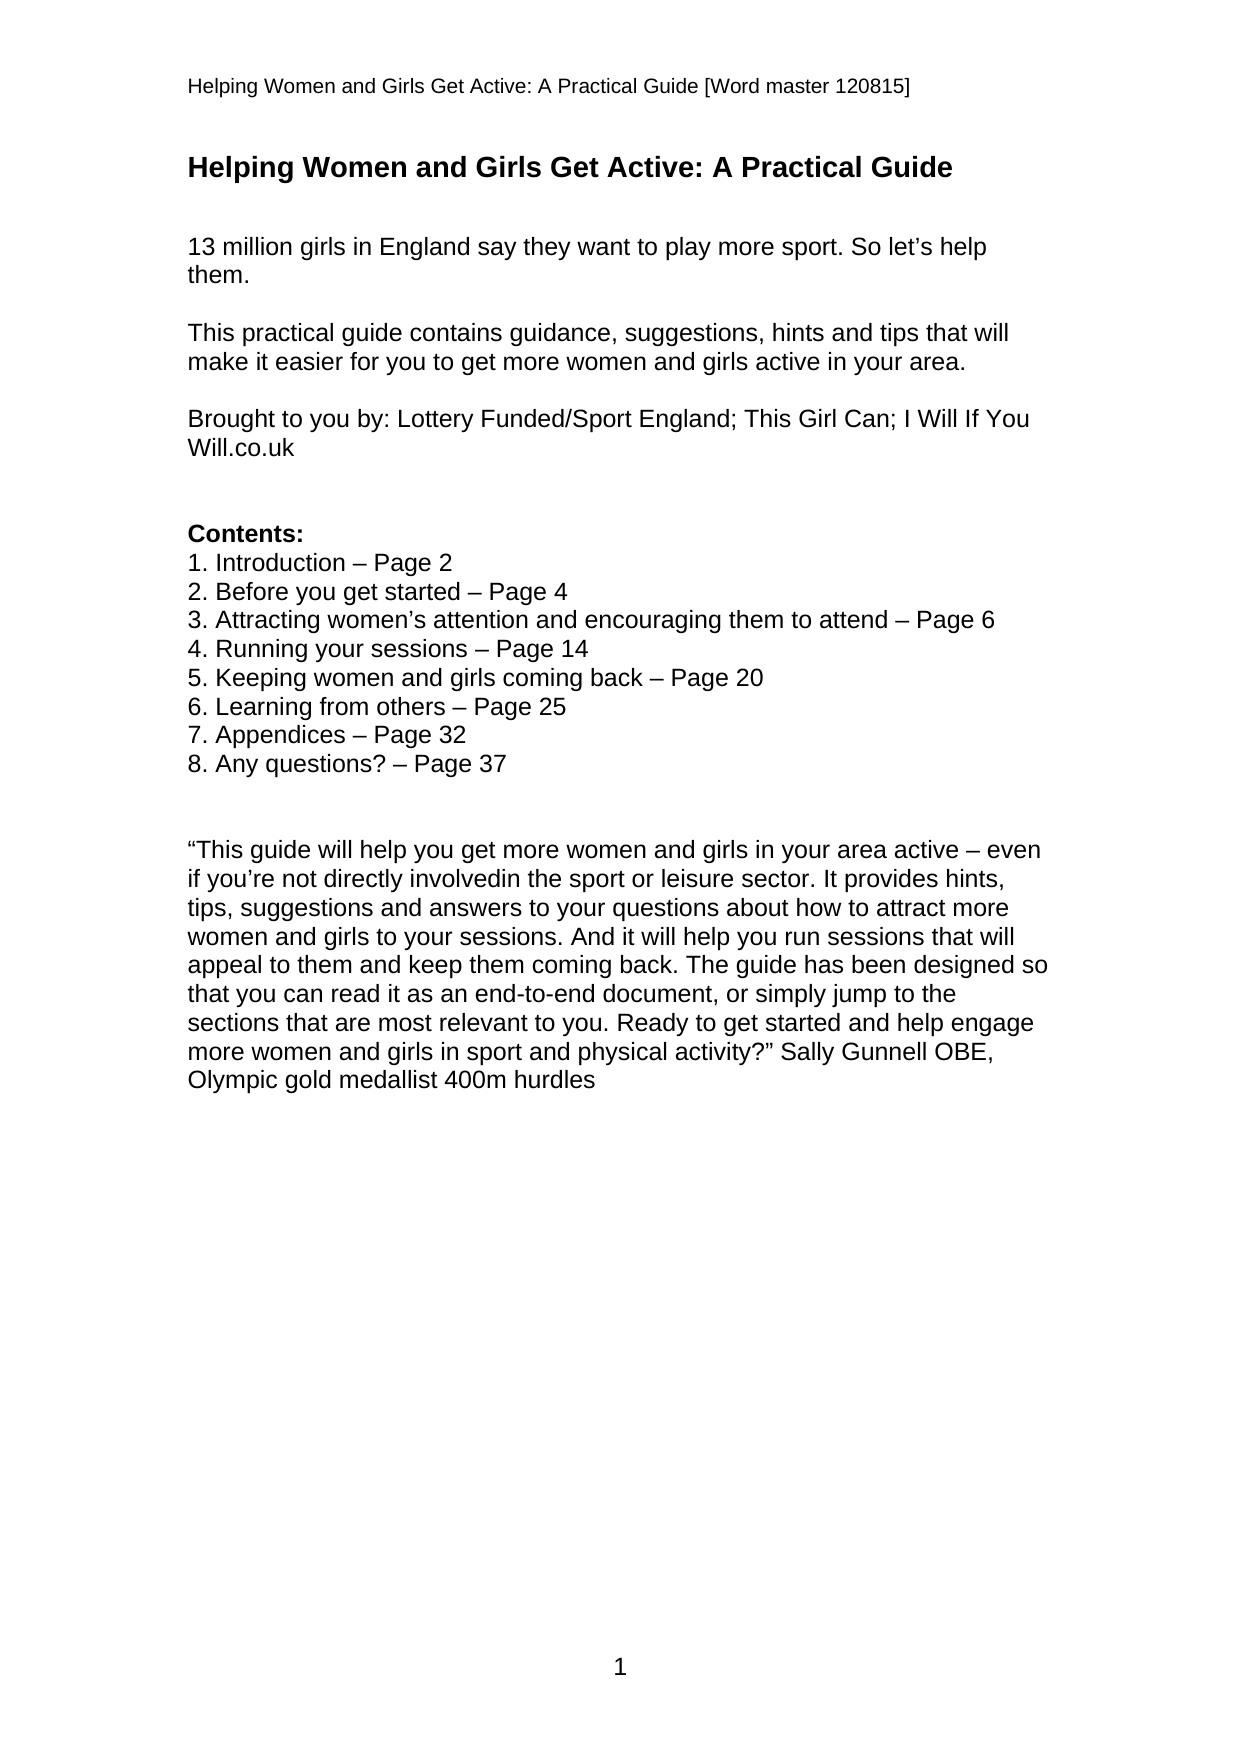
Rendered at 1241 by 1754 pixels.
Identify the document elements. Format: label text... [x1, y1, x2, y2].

text Brought to you by: Lottery Funded/Sport England; This Girl Can; I Will If You Will.co.uk [187, 404, 1053, 461]
text 13 million girls in England say they want to play more sport. So let’s help them. [187, 231, 1053, 289]
text Contents: [187, 519, 1053, 548]
text 6. Learning from others – Page 25 [187, 691, 1053, 720]
text This practical guide contains guidance, suggestions, hints and tips that will make it easier for you to get more women and girls active in your area. [187, 318, 1053, 375]
text 1. Introduction – Page 2 [187, 548, 1053, 576]
text 3. Attracting women’s attention and encouraging them to attend – Page 6 [187, 605, 1053, 634]
text “This guide will help you get more women and girls in your area active – even if you’re not directly involved in the sport or leisure sector. It provides hints, tips, suggestions and answers to your questions about how to attract more women and girls to your sessions. And it will help you run sessions that will appeal to them and keep them coming back. The guide has been designed so that you can read it as an end-to-end document, or simply jump to the sections that are most relevant to you. Ready to get started and help engage more women and girls in sport and physical activity?” Sally Gunnell OBE, Olympic gold medallist 400m hurdles [187, 835, 1053, 1094]
text 2. Before you get started – Page 4 [187, 576, 1053, 605]
text Helping Women and Girls Get Active: A Practical Guide [187, 150, 1053, 183]
text 5. Keeping women and girls coming back – Page 20 [187, 663, 1053, 691]
text 4. Running your sessions – Page 14 [187, 634, 1053, 663]
text 8. Any questions? – Page 37 [187, 749, 1053, 778]
text 7. Appendices – Page 32 [187, 720, 1053, 749]
